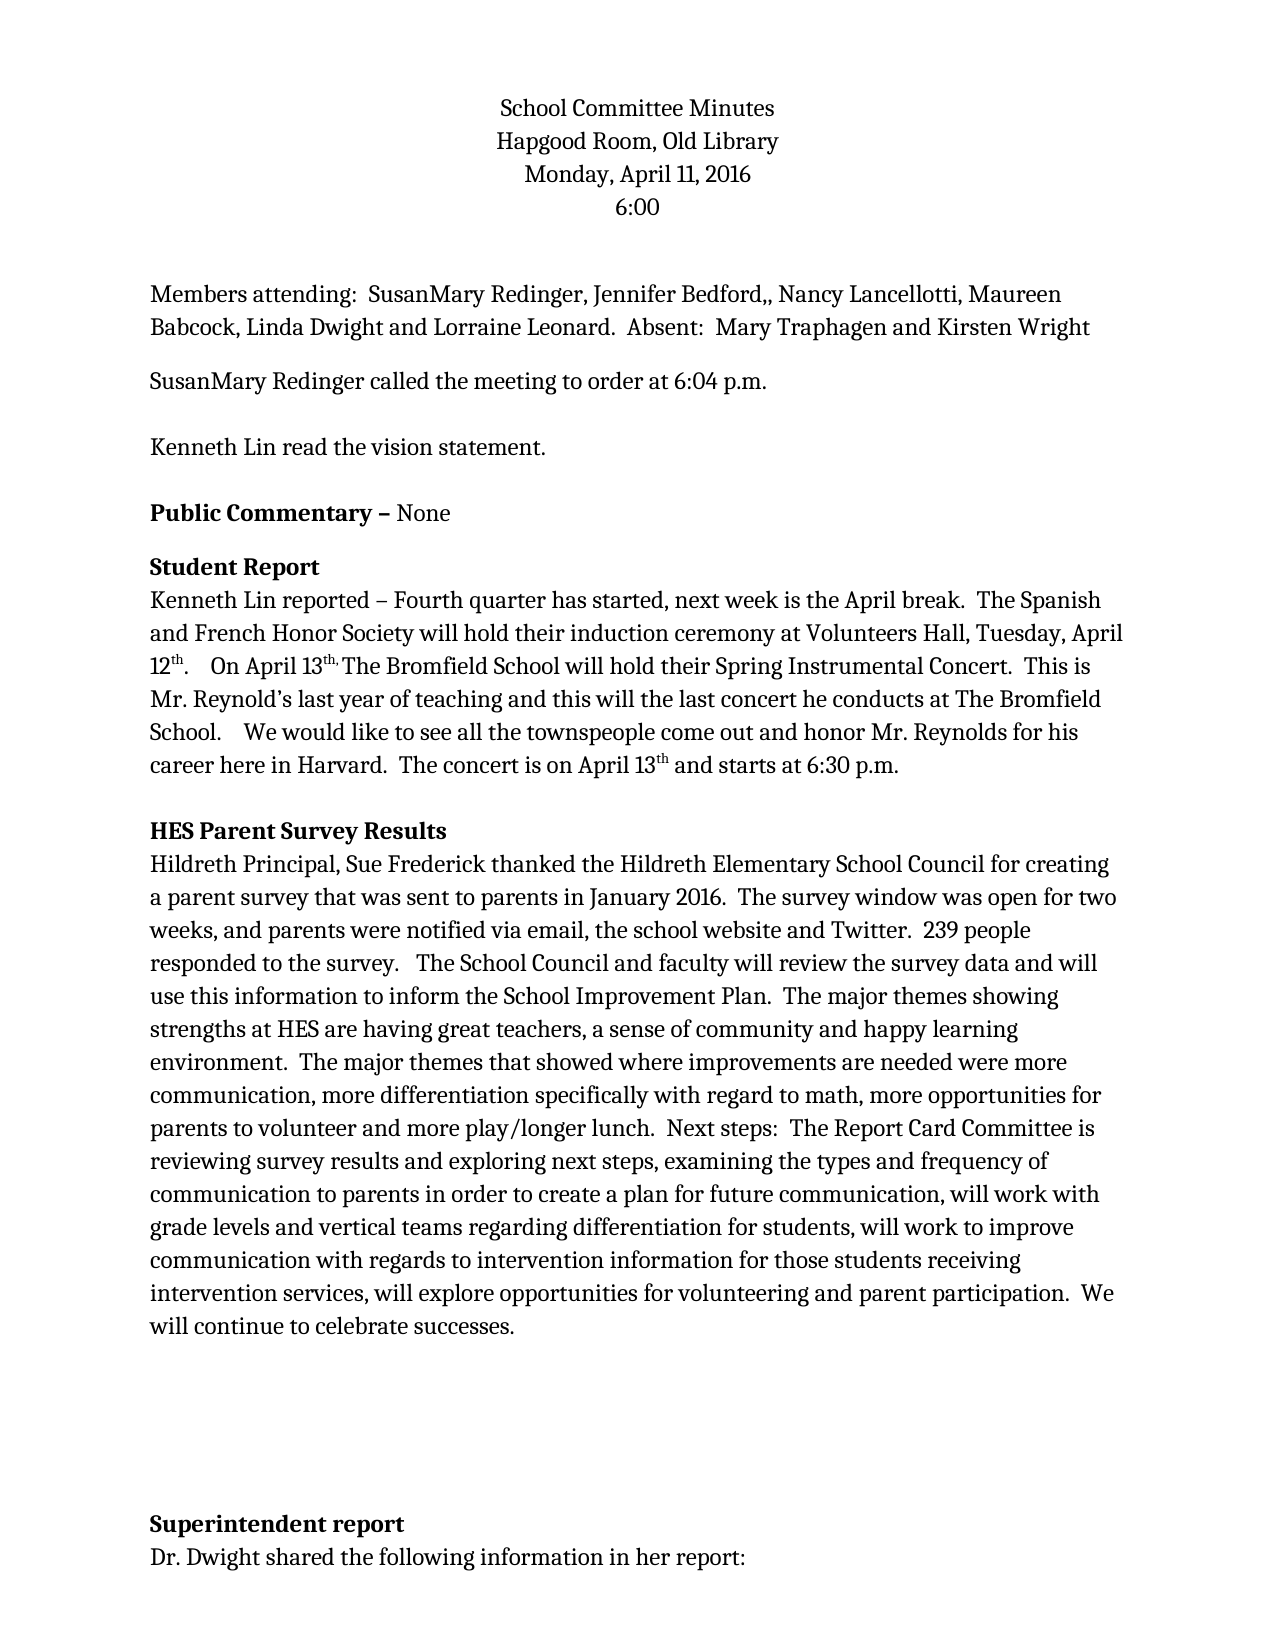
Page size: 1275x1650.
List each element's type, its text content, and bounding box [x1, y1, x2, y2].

text HES Parent Survey Results [150, 817, 1125, 845]
text Kenneth Lin reported – Fourth quarter has started, next week is the April break. The Spanish and French Honor Society will hold their induction ceremony at Volunteers Hall, Tuesday, April 12th. On April 13th, The Bromfield School will hold their Spring Instrumental Concert. This is Mr. Reynold’s last year of teaching and this will the last concert he conducts at The Bromfield School. We would like to see all the townspeople come out and honor Mr. Reynolds for his career here in Harvard. The concert is on April 13th and starts at 6:30 p.m. [150, 586, 1125, 779]
text Superintendent report [150, 1510, 1125, 1539]
text Members attending: SusanMary Redinger, Jennifer Bedford,, Nancy Lancellotti, Maureen Babcock, Linda Dwight and Lorraine Leonard. Absent: Mary Traphagen and Kirsten Wright [150, 280, 1125, 341]
text Kenneth Lin read the vision statement. [150, 433, 1125, 461]
text Hildreth Principal, Sue Frederick thanked the Hildreth Elementary School Council for creating a parent survey that was sent to parents in January 2016. The survey window was open for two weeks, and parents were notified via email, the school website and Twitter. 239 people responded to the survey. The School Council and faculty will review the survey data and will use this information to inform the School Improvement Plan. The major themes showing strengths at HES are having great teachers, a sense of community and happy learning environment. The major themes that showed where improvements are needed were more communication, more differentiation specifically with regard to math, more opportunities for parents to volunteer and more play/longer lunch. Next steps: The Report Card Committee is reviewing survey results and exploring next steps, examining the types and frequency of communication to parents in order to create a plan for future communication, will work with grade levels and vertical teams regarding differentiation for students, will work to improve communication with regards to intervention information for those students receiving intervention services, will explore opportunities for volunteering and parent participation. We will continue to celebrate successes. [150, 850, 1125, 1341]
text SusanMary Redinger called the meeting to order at 6:04 p.m. [150, 367, 1125, 395]
text Public Commentary – None [150, 499, 1125, 527]
text 6:00 [150, 193, 1125, 222]
text Student Report [150, 552, 1125, 581]
text Hapgood Room, Old Library [150, 127, 1125, 156]
text Monday, April 11, 2016 [150, 160, 1125, 188]
text Dr. Dwight shared the following information in her report: [150, 1543, 1125, 1572]
text School Committee Minutes [150, 94, 1125, 122]
